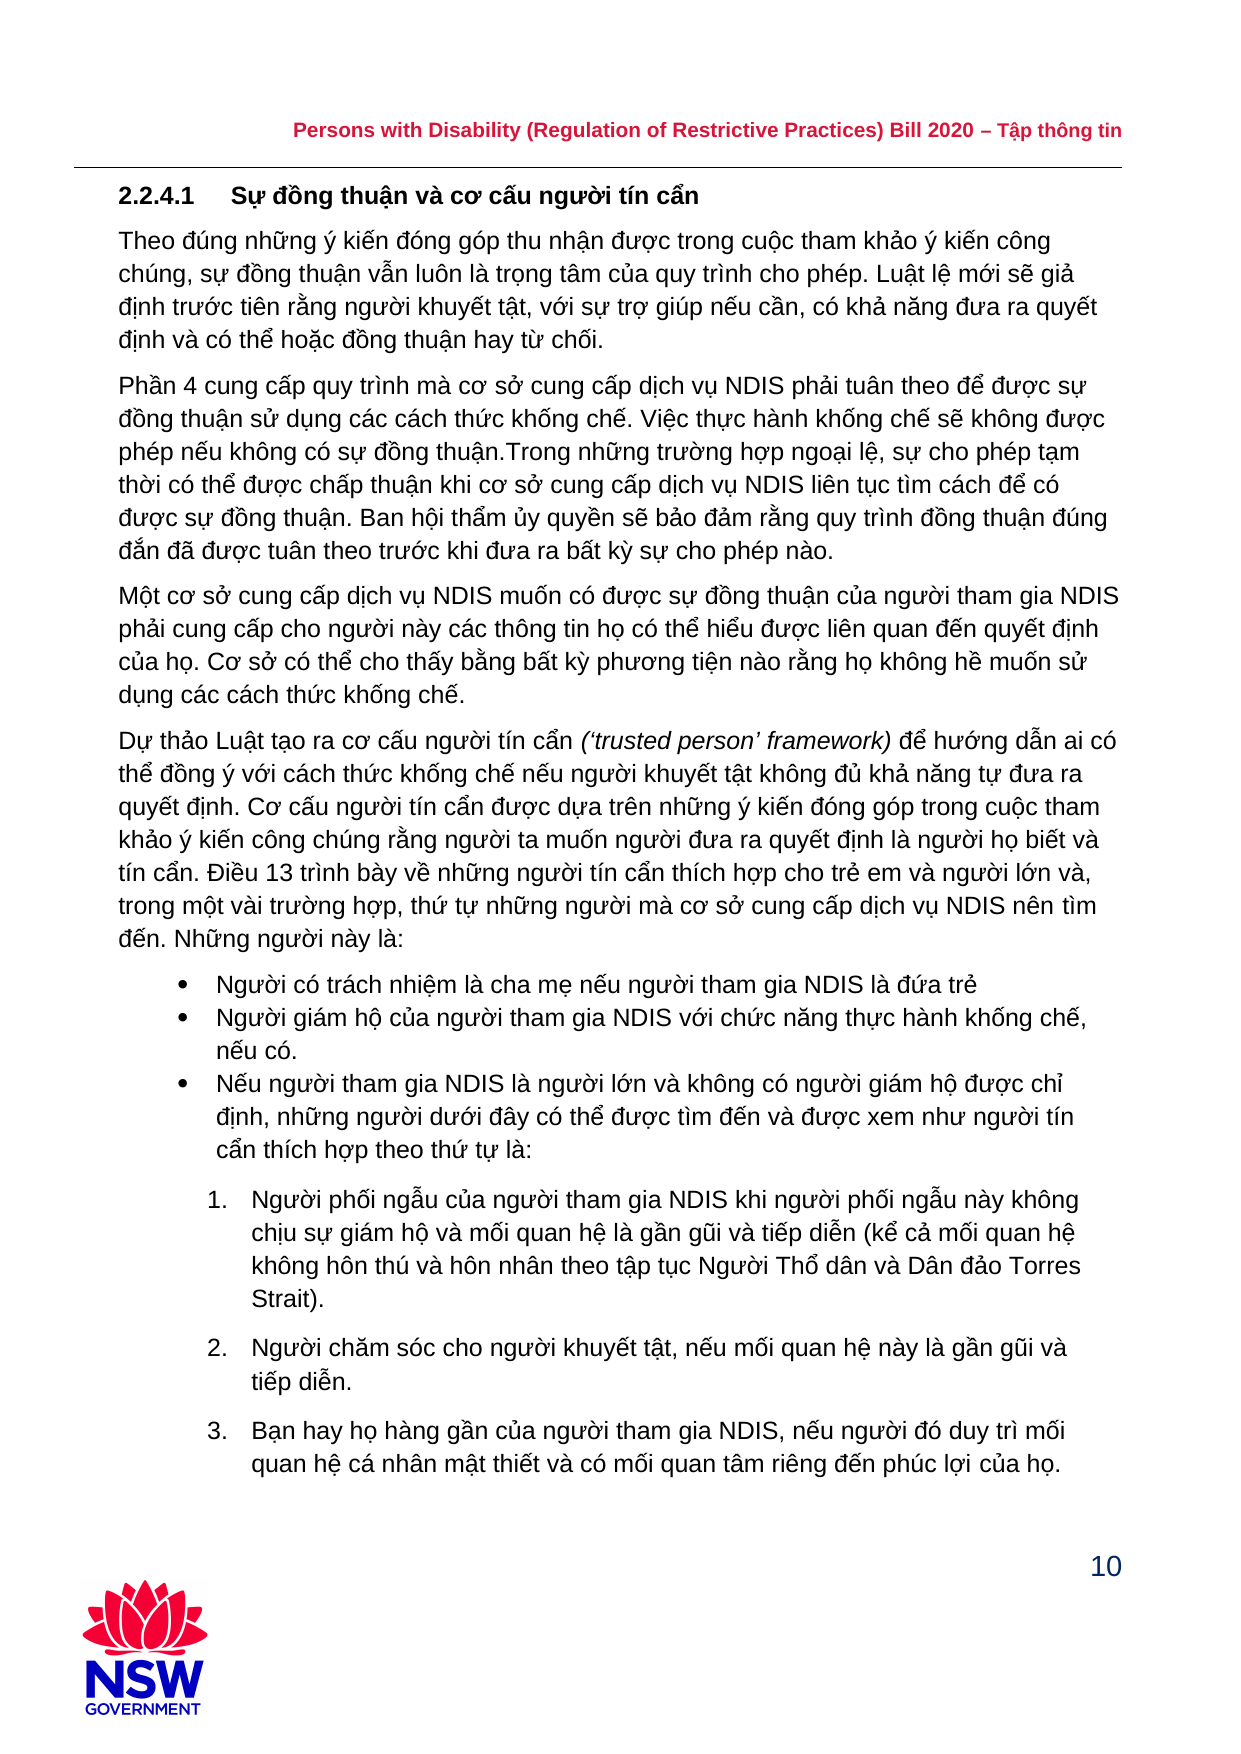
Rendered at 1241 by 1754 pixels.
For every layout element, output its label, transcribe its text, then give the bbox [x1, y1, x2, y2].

list Người chăm sóc cho người khuyết tật, nếu mối quan hệ này là gần gũi và tiếp diễn. [207, 1333, 1122, 1395]
list Người có trách nhiệm là cha mẹ nếu người tham gia NDIS là đứa trẻ [178, 969, 1122, 998]
text Dự thảo Luật tạo ra cơ cấu người tín cẩn (‘trusted person’ framework) để hướng dẫn ai có thể đồng ý với cách thức khống chế nếu người khuyết tật không đủ khả năng tự đưa ra quyết định. Cơ cấu người tín cẩn được dựa trên những ý kiến đóng góp trong cuộc tham khảo ý kiến công chúng rằng người ta muốn người đưa ra quyết định là người họ biết và tín cẩn. Điều 13 trình bày về những người tín cẩn thích hợp cho trẻ em và người lớn và, trong một vài trường hợp, thứ tự những người mà cơ sở cung cấp dịch vụ NDIS nên tìm đến. Những người này là: [118, 726, 1122, 953]
list Người giám hộ của người tham gia NDIS với chức năng thực hành khống chế, nếu có. [178, 1003, 1122, 1064]
list Người phối ngẫu của người tham gia NDIS khi người phối ngẫu này không chịu sự giám hộ và mối quan hệ là gần gũi và tiếp diễn (kể cả mối quan hệ không hôn thú và hôn nhân theo tập tục Người Thổ dân và Dân đảo Torres Strait). [207, 1185, 1122, 1312]
list Bạn hay họ hàng gần của người tham gia NDIS, nếu người đó duy trì mối quan hệ cá nhân mật thiết và có mối quan tâm riêng đến phúc lợi của họ. [207, 1416, 1122, 1478]
text Theo đúng những ý kiến đóng góp thu nhận được trong cuộc tham khảo ý kiến công chúng, sự đồng thuận vẫn luôn là trọng tâm của quy trình cho phép. Luật lệ mới sẽ giả định trước tiên rằng người khuyết tật, với sự trợ giúp nếu cần, có khả năng đưa ra quyết định và có thể hoặc đồng thuận hay từ chối. [118, 226, 1122, 354]
subtitle Sự đồng thuận và cơ cấu người tín cẩn [118, 181, 1122, 209]
list Nếu người tham gia NDIS là người lớn và không có người giám hộ được chỉ định, những người dưới đây có thể được tìm đến và được xem như người tín cẩn thích hợp theo thứ tự là: [178, 1069, 1122, 1164]
picture [80, 1578, 210, 1715]
text Phần 4 cung cấp quy trình mà cơ sở cung cấp dịch vụ NDIS phải tuân theo để được sự đồng thuận sử dụng các cách thức khống chế. Việc thực hành khống chế sẽ không được phép nếu không có sự đồng thuận.Trong những trường hợp ngoại lệ, sự cho phép tạm thời có thể được chấp thuận khi cơ sở cung cấp dịch vụ NDIS liên tục tìm cách để có được sự đồng thuận. Ban hội thẩm ủy quyền sẽ bảo đảm rằng quy trình đồng thuận đúng đắn đã được tuân theo trước khi đưa ra bất kỳ sự cho phép nào. [118, 371, 1122, 564]
text Một cơ sở cung cấp dịch vụ NDIS muốn có được sự đồng thuận của người tham gia NDIS phải cung cấp cho người này các thông tin họ có thể hiểu được liên quan đến quyết định của họ. Cơ sở có thể cho thấy bằng bất kỳ phương tiện nào rằng họ không hề muốn sử dụng các cách thức khống chế. [118, 581, 1122, 709]
